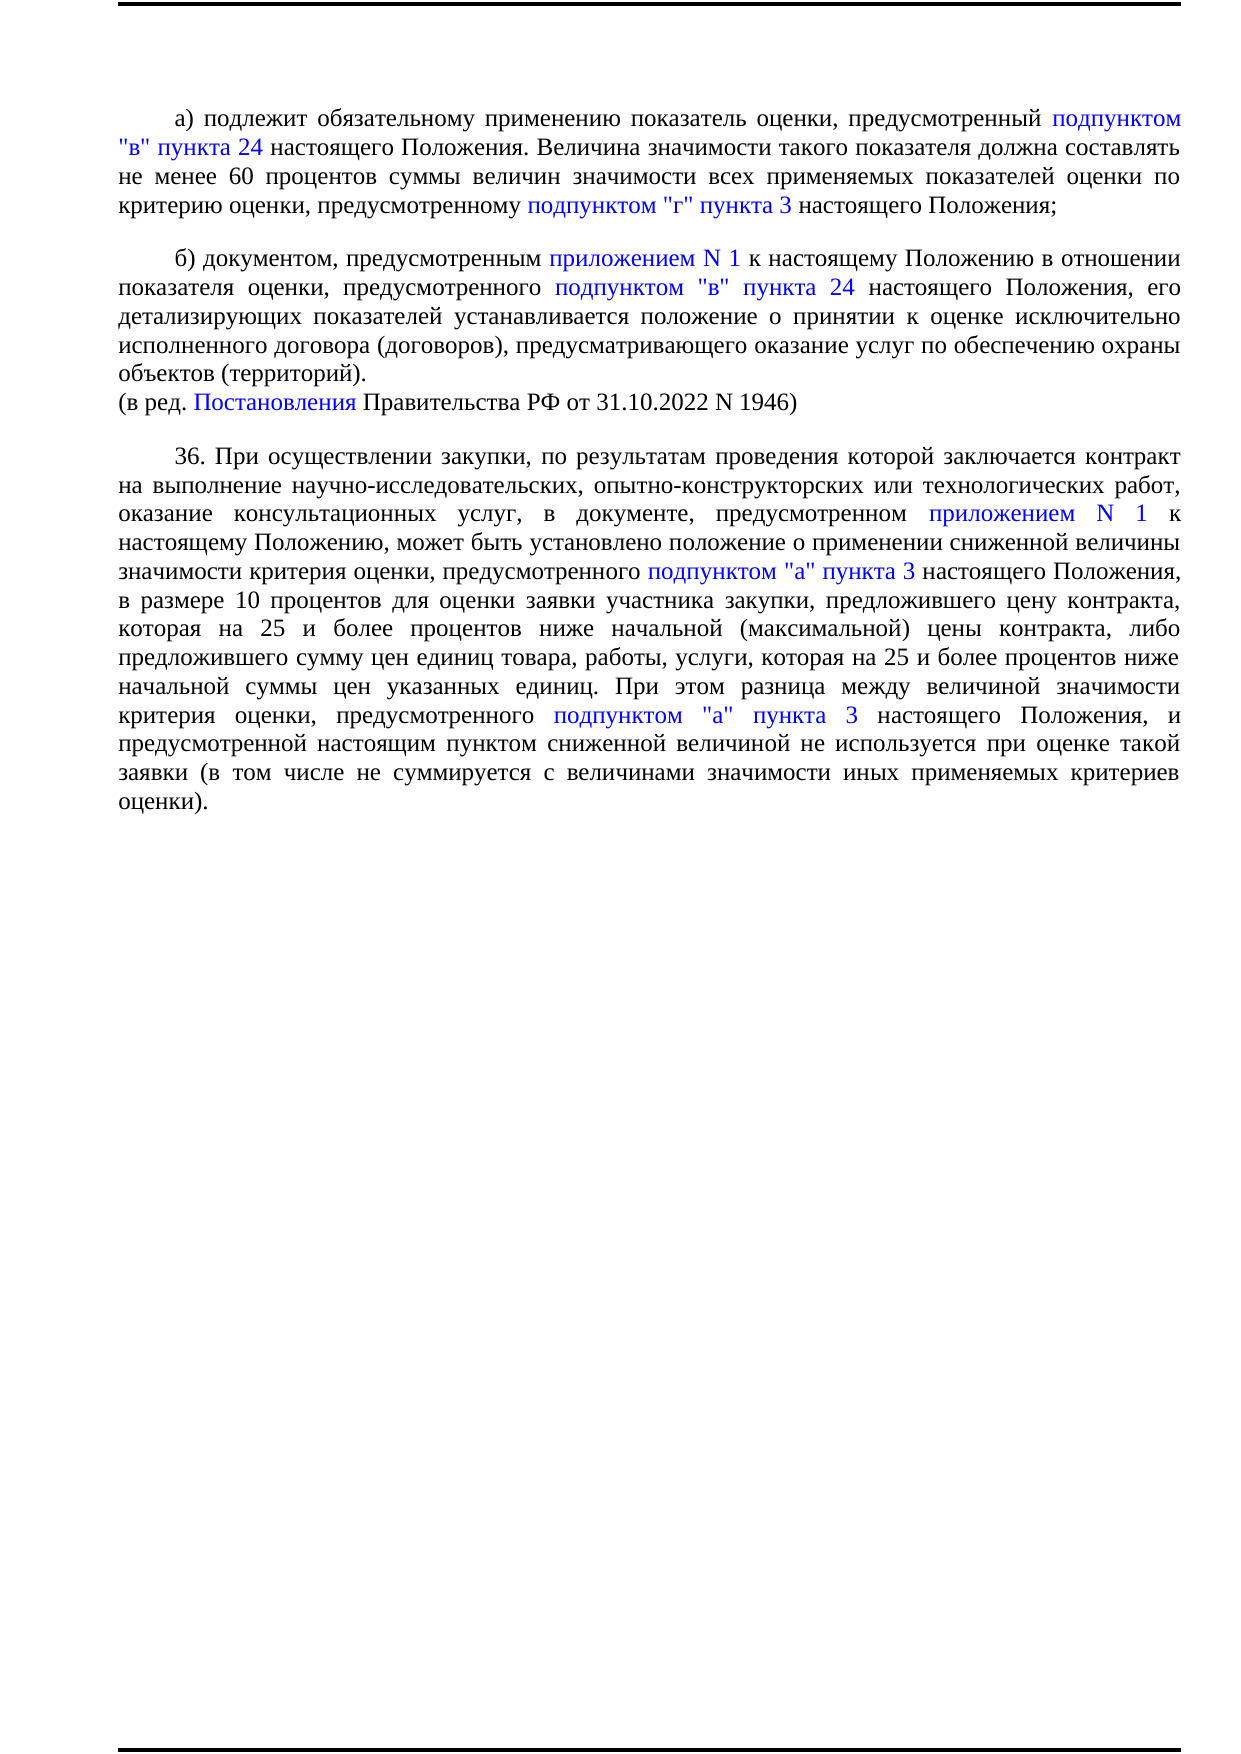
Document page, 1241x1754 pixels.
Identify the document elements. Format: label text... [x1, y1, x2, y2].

text 36. При осуществлении закупки, по результатам проведения которой заключается контракт на выполнение научно-исследовательских, опытно-конструкторских или технологических работ, оказание консультационных услуг, в документе, предусмотренном приложением N 1 к настоящему Положению, может быть установлено положение о применении сниженной величины значимости критерия оценки, предусмотренного подпунктом "а" пункта 3 настоящего Положения, в размере 10 процентов для оценки заявки участника закупки, предложившего цену контракта, которая на 25 и более процентов ниже начальной (максимальной) цены контракта, либо предложившего сумму цен единиц товара, работы, услуги, которая на 25 и более процентов ниже начальной суммы цен указанных единиц. При этом разница между величиной значимости критерия оценки, предусмотренного подпунктом "а" пункта 3 настоящего Положения, и предусмотренной настоящим пунктом сниженной величиной не используется при оценке такой заявки (в том числе не суммируется с величинами значимости иных применяемых критериев оценки). [118, 441, 1181, 815]
text (в ред. Постановления Правительства РФ от 31.10.2022 N 1946) [118, 387, 1181, 416]
text б) документом, предусмотренным приложением N 1 к настоящему Положению в отношении показателя оценки, предусмотренного подпунктом "в" пункта 24 настоящего Положения, его детализирующих показателей устанавливается положение о принятии к оценке исключительно исполненного договора (договоров), предусматривающего оказание услуг по обеспечению охраны объектов (территорий). [118, 243, 1181, 387]
